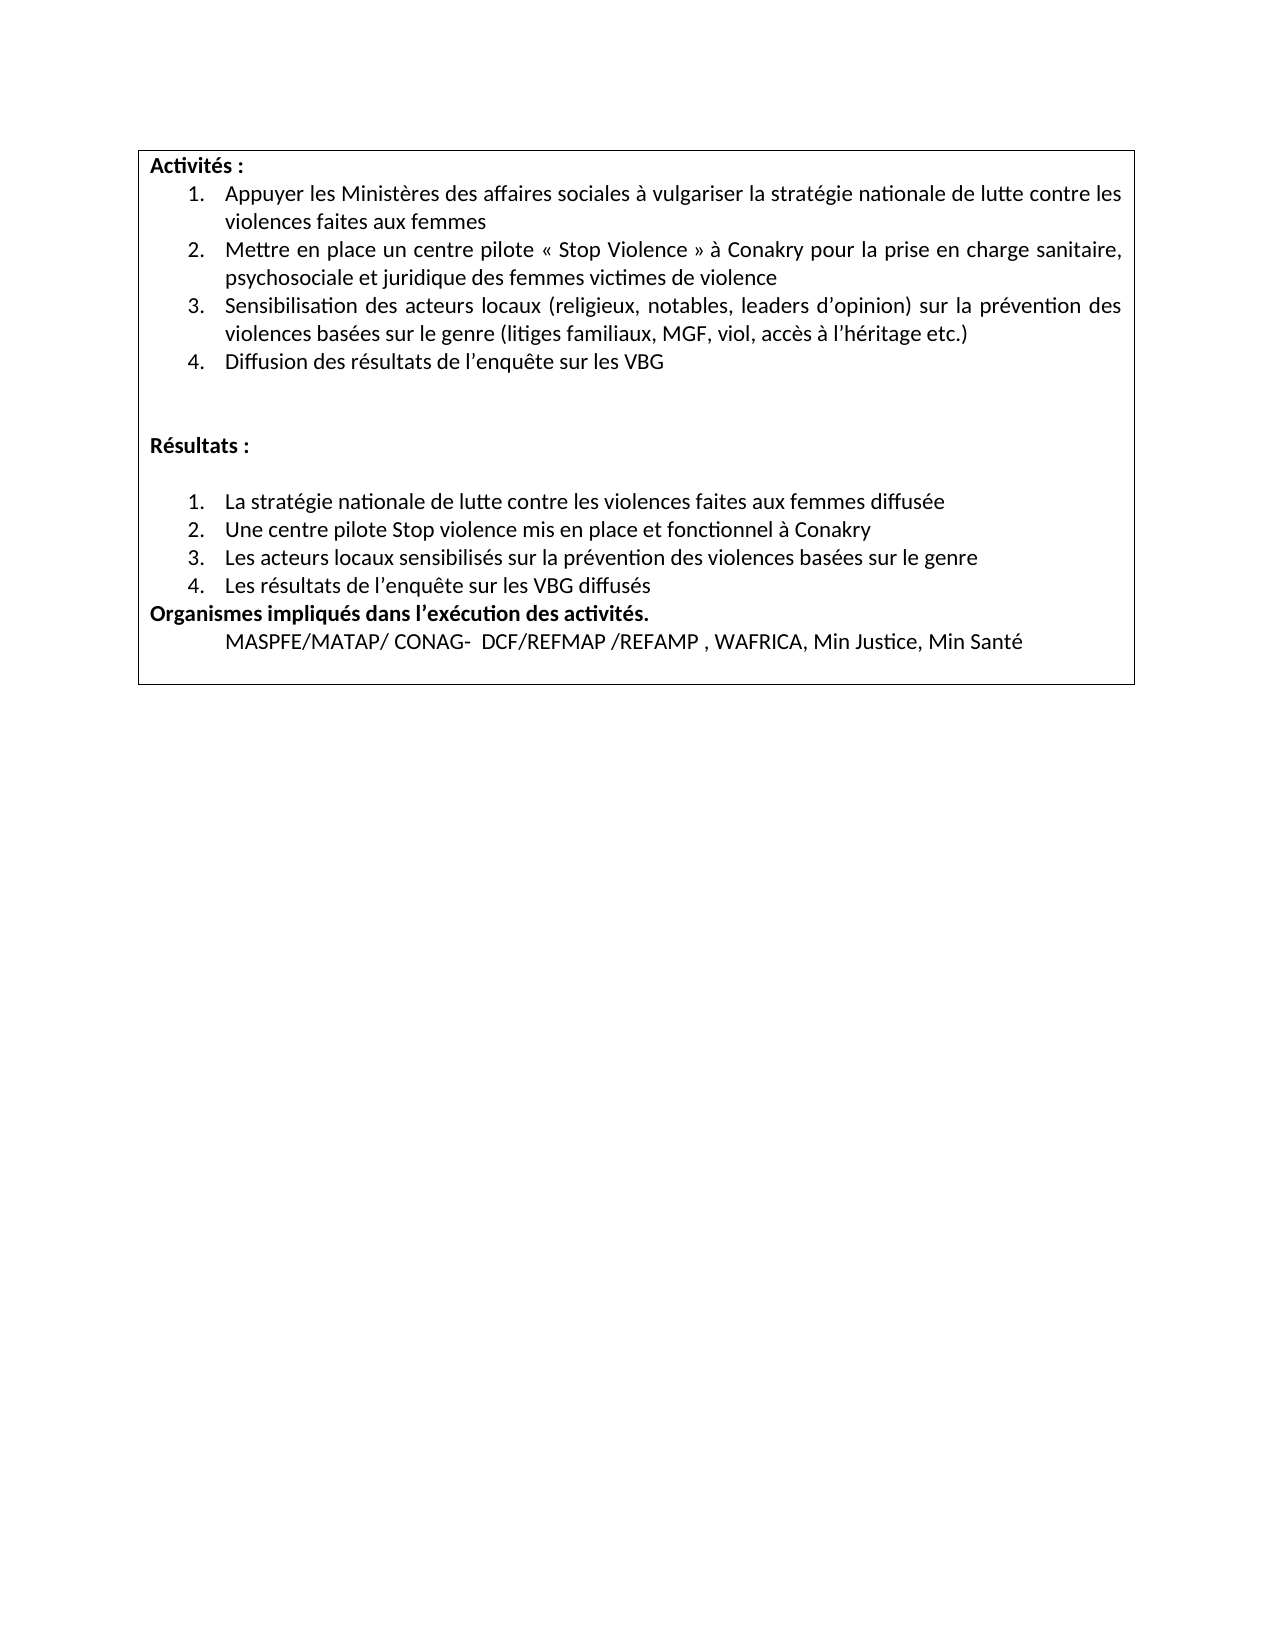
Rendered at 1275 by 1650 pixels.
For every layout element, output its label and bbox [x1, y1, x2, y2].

table_cell [139, 151, 1134, 683]
